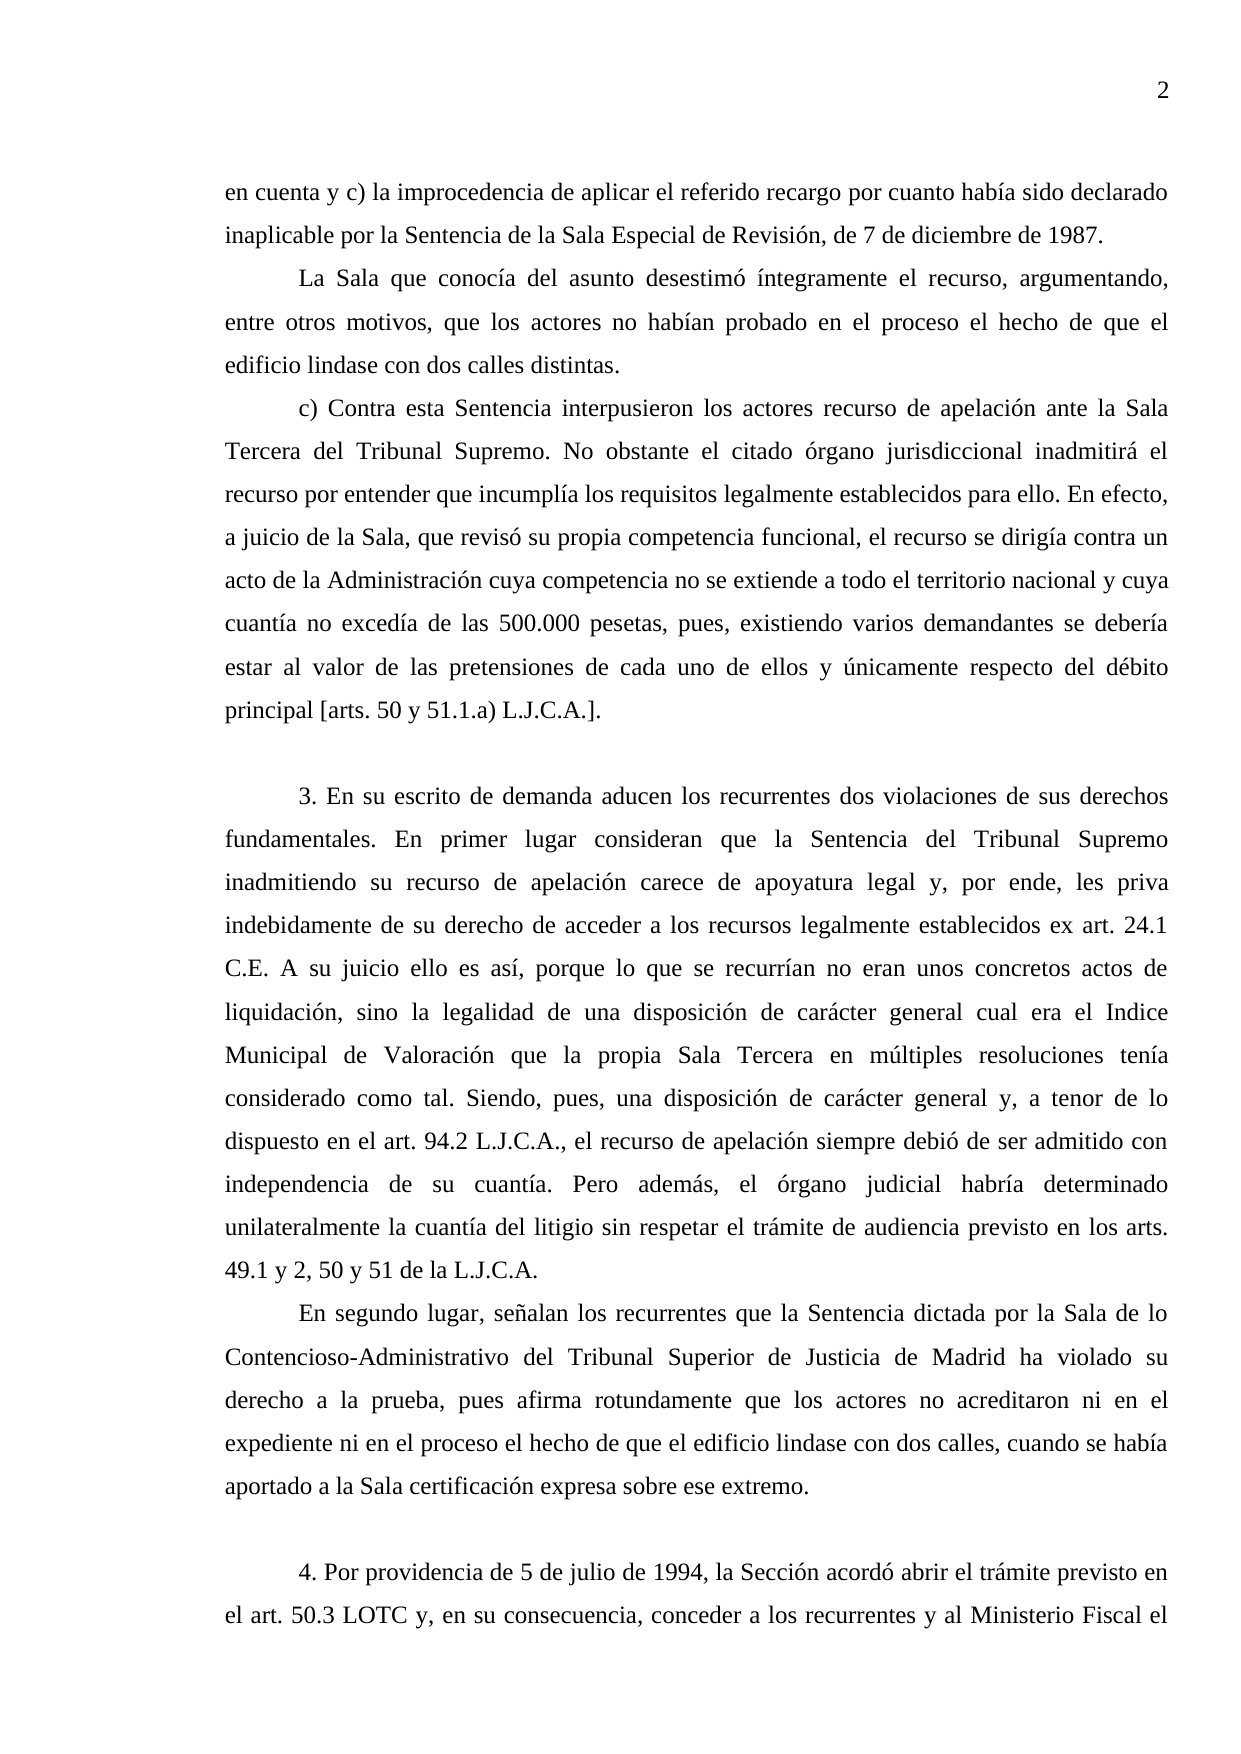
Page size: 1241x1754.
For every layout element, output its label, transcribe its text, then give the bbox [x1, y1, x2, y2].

text La Sala que conocía del asunto desestimó íntegramente el recurso, argumentando, entre otros motivos, que los actores no habían probado en el proceso el hecho de que el edificio lindase con dos calles distintas. [224, 263, 1169, 378]
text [224, 177, 1169, 249]
text c) Contra esta Sentencia interpusieron los actores recurso de apelación ante la Sala Tercera del Tribunal Supremo. No obstante el citado órgano jurisdiccional inadmitirá el recurso por entender que incumplía los requisitos legalmente establecidos para ello. En efecto, a juicio de la Sala, que revisó su propia competencia funcional, el recurso se dirigía contra un acto de la Administración cuya competencia no se extiende a todo el territorio nacional y cuya cuantía no excedía de las 500.000 pesetas, pues, existiendo varios demandantes se debería estar al valor de las pretensiones de cada uno de ellos y únicamente respecto del débito principal [arts. 50 y 51.1.a) L.J.C.A.]. [224, 393, 1169, 723]
text En segundo lugar, señalan los recurrentes que la Sentencia dictada por la Sala de lo Contencioso-Administrativo del Tribunal Superior de Justicia de Madrid ha violado su derecho a la prueba, pues afirma rotundamente que los actores no acreditaron ni en el expediente ni en el proceso el hecho de que el edificio lindase con dos calles, cuando se había aportado a la Sala certificación expresa sobre ese extremo. [224, 1298, 1169, 1500]
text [224, 1557, 1169, 1629]
text 3. En su escrito de demanda aducen los recurrentes dos violaciones de sus derechos fundamentales. En primer lugar consideran que la Sentencia del Tribunal Supremo inadmitiendo su recurso de apelación carece de apoyatura legal y, por ende, les priva indebidamente de su derecho de acceder a los recursos legalmente establecidos ex art. 24.1 C.E. A su juicio ello es así, porque lo que se recurrían no eran unos concretos actos de liquidación, sino la legalidad de una disposición de carácter general cual era el Indice Municipal de Valoración que la propia Sala Tercera en múltiples resoluciones tenía considerado como tal. Siendo, pues, una disposición de carácter general y, a tenor de lo dispuesto en el art. 94.2 L.J.C.A., el recurso de apelación siempre debió de ser admitido con independencia de su cuantía. Pero además, el órgano judicial habría determinado unilateralmente la cuantía del litigio sin respetar el trámite de audiencia previsto en los arts. 49.1 y 2, 50 y 51 de la L.J.C.A. [224, 781, 1169, 1284]
